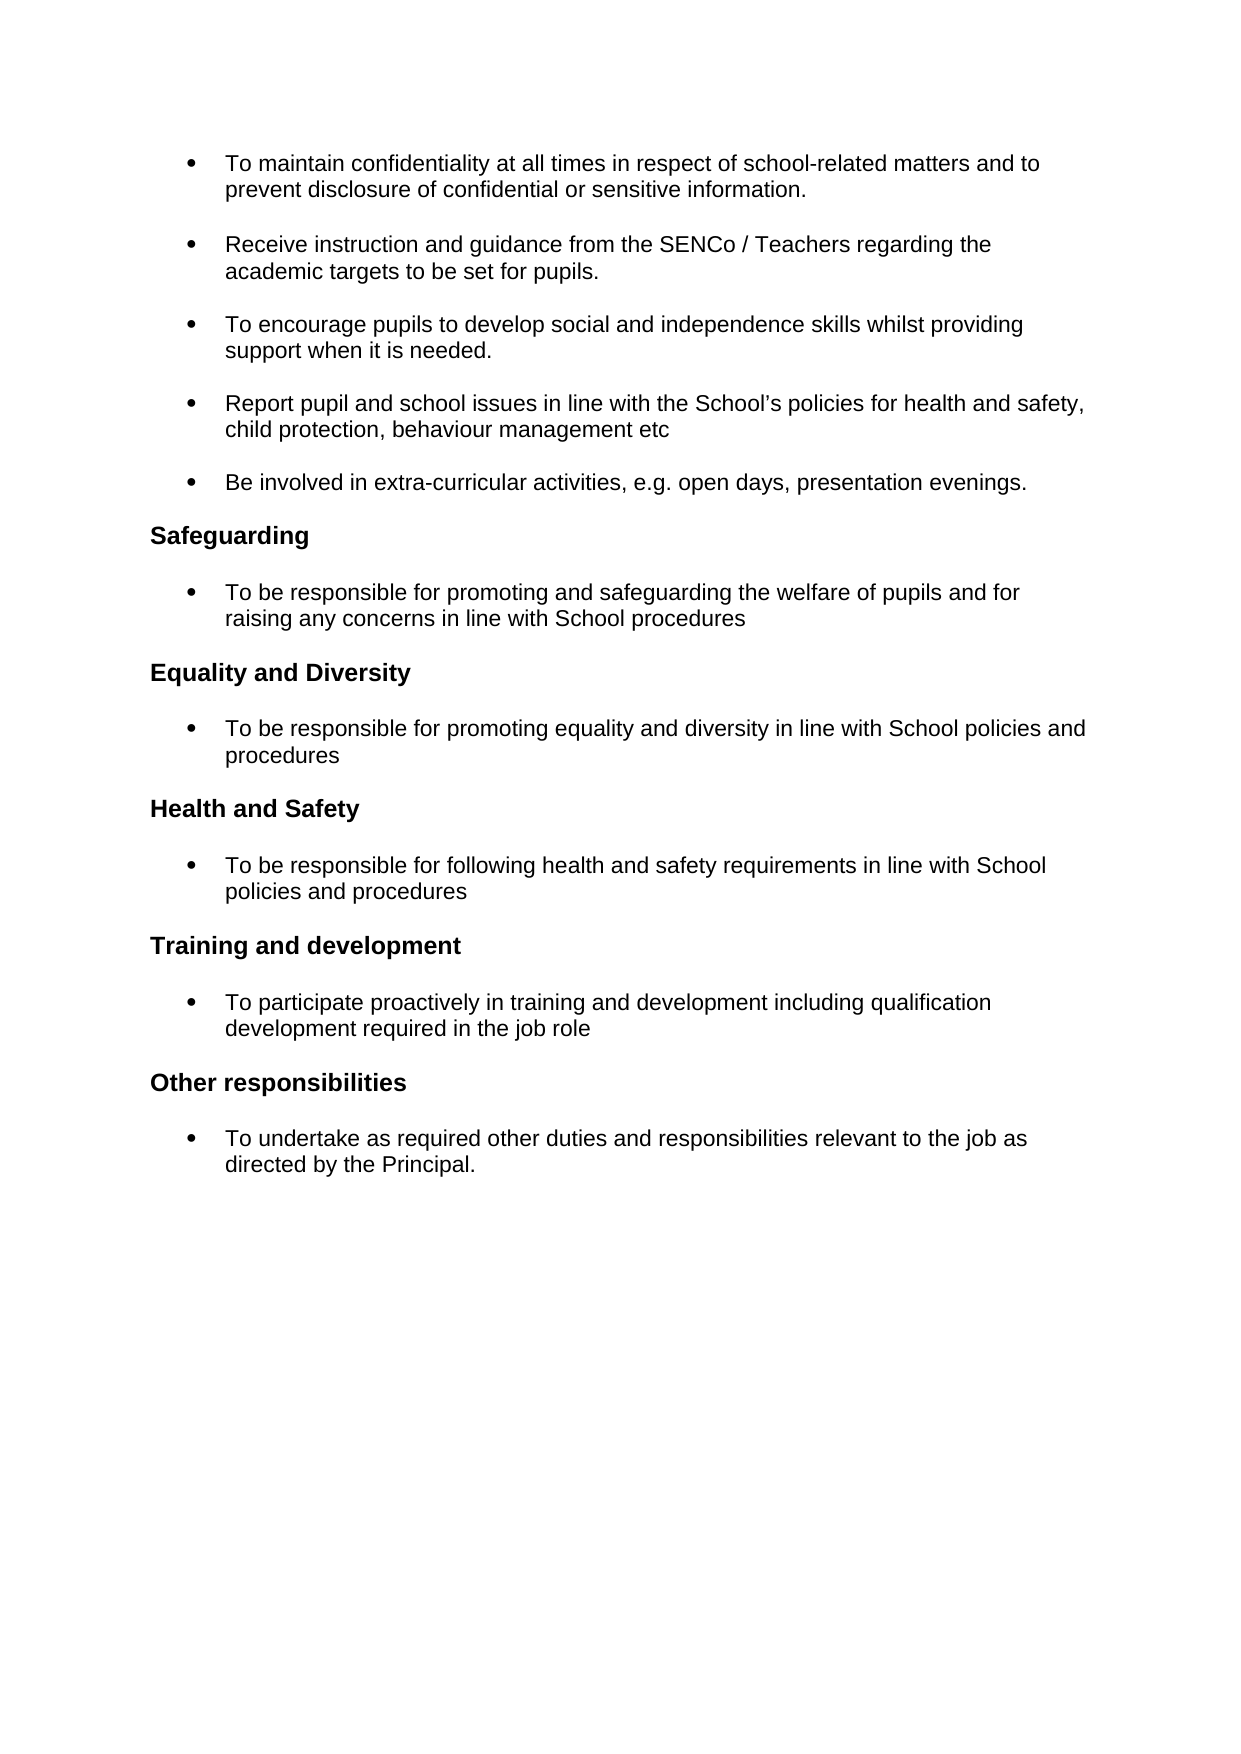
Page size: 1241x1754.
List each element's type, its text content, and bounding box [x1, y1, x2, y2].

list Report pupil and school issues in line with the School’s policies for health and safety, child protection, behaviour management etc [187, 389, 1090, 442]
list Receive instruction and guidance from the SENCo / Teachers regarding the academic targets to be set for pupils. [187, 231, 1090, 284]
text Other responsibilities [150, 1068, 1090, 1096]
list To be responsible for promoting and safeguarding the welfare of pupils and for raising any concerns in line with School procedures [187, 579, 1090, 632]
text Training and development [150, 931, 1090, 960]
text Safeguarding [150, 521, 1090, 550]
text Health and Safety [150, 794, 1090, 823]
text Equality and Diversity [150, 658, 1090, 687]
list To participate proactively in training and development including qualification development required in the job role [187, 988, 1090, 1041]
list To be responsible for promoting equality and diversity in line with School policies and procedures [187, 715, 1090, 768]
list To undertake as required other duties and responsibilities relevant to the job as directed by the Principal. [187, 1125, 1090, 1178]
list To encourage pupils to develop social and independence skills whilst providing support when it is needed. [187, 311, 1090, 363]
list To be responsible for following health and safety requirements in line with School policies and procedures [187, 852, 1090, 905]
list To maintain confidentiality at all times in respect of school-related matters and to prevent disclosure of confidential or sensitive information. [187, 150, 1090, 231]
list Be involved in extra-curricular activities, e.g. open days, presentation evenings. [187, 469, 1090, 495]
